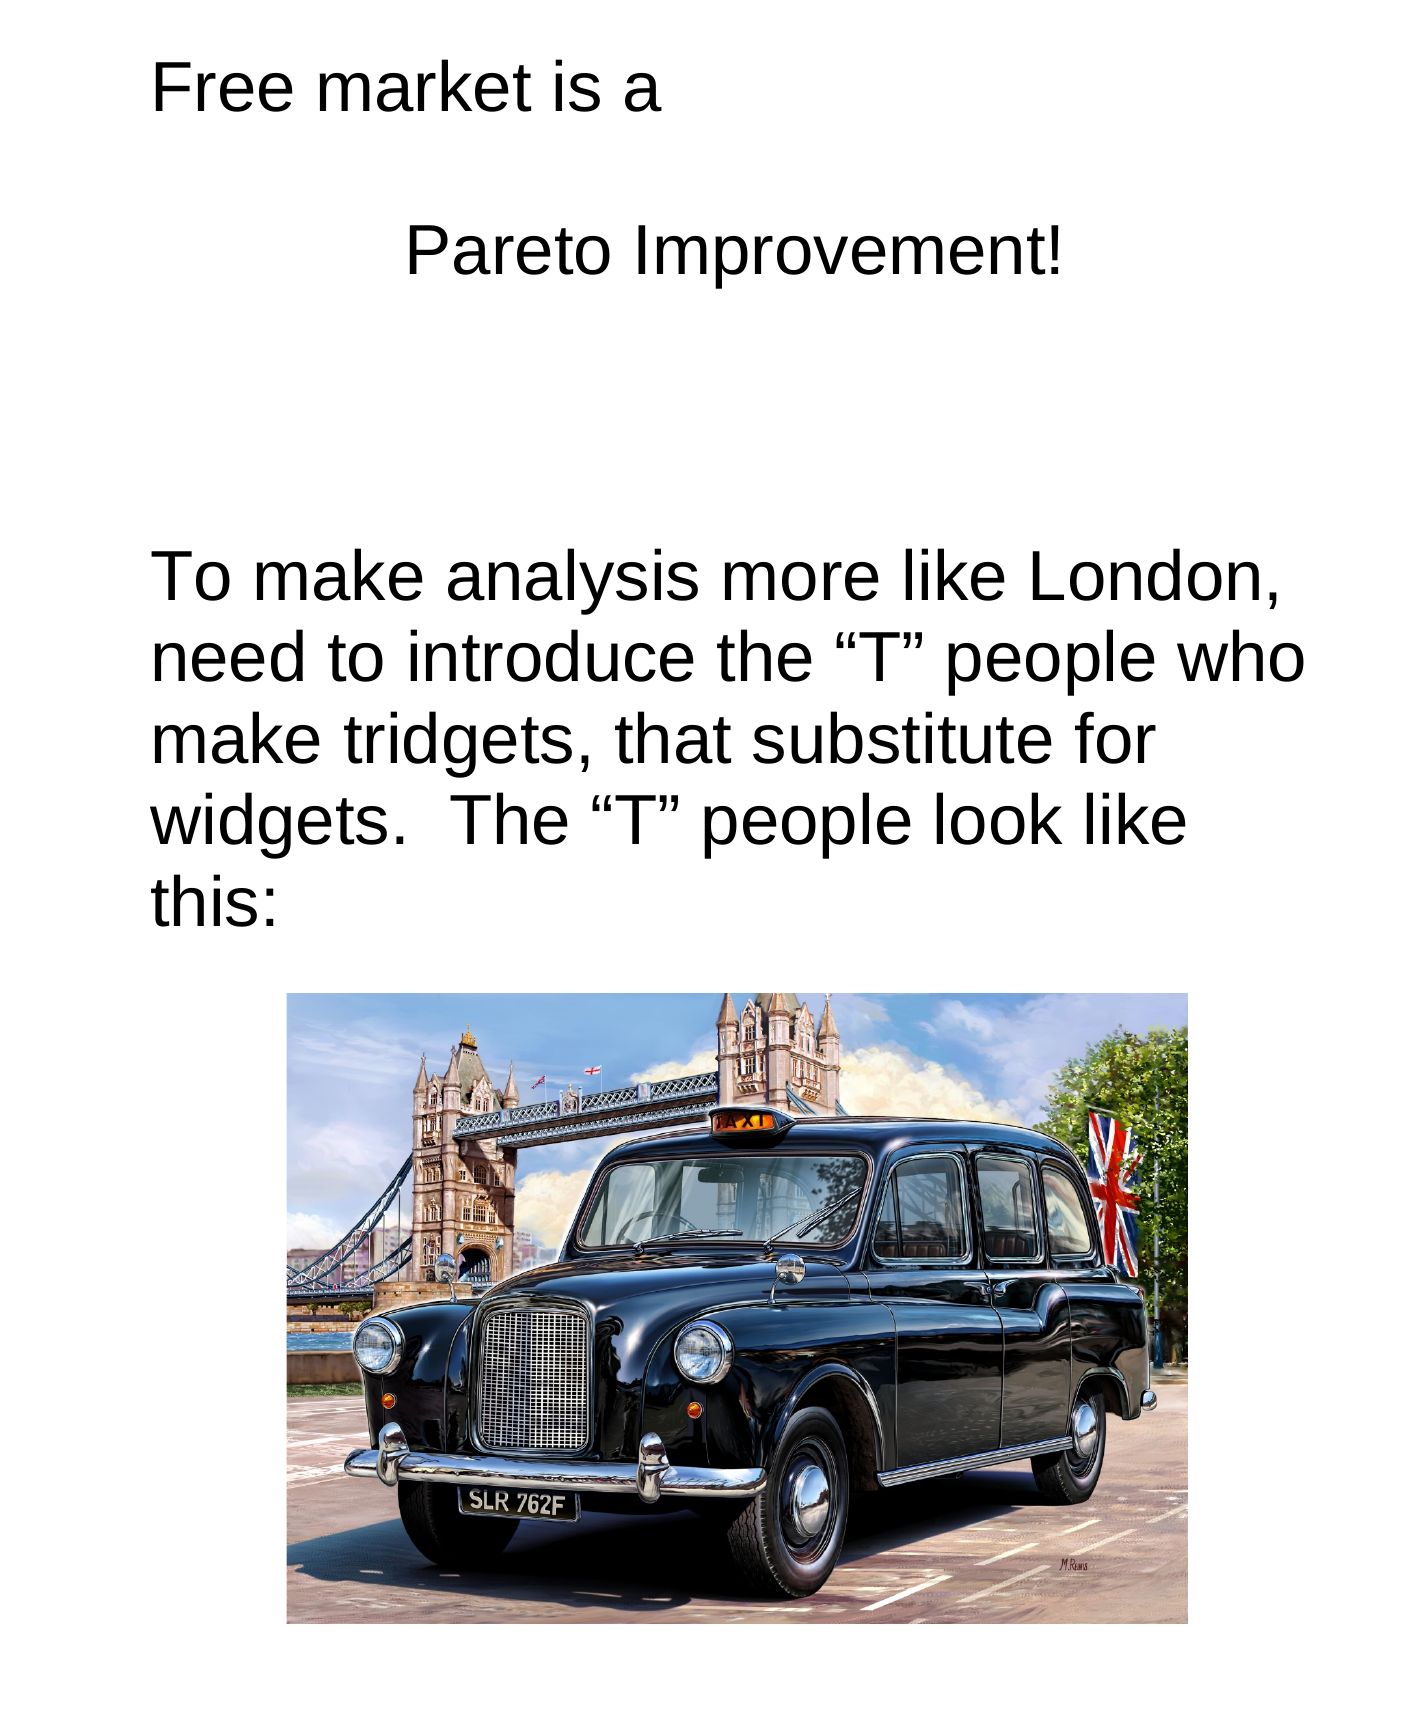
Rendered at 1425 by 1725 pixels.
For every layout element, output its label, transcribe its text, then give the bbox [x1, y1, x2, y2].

text Pareto Improvement! [150, 208, 1320, 289]
picture [286, 993, 1188, 1624]
text Free market is a [150, 45, 1320, 126]
text To make analysis more like London, need to introduce the “T” people who make tridgets, that substitute for widgets. The “T” people look like this: [150, 534, 1320, 941]
